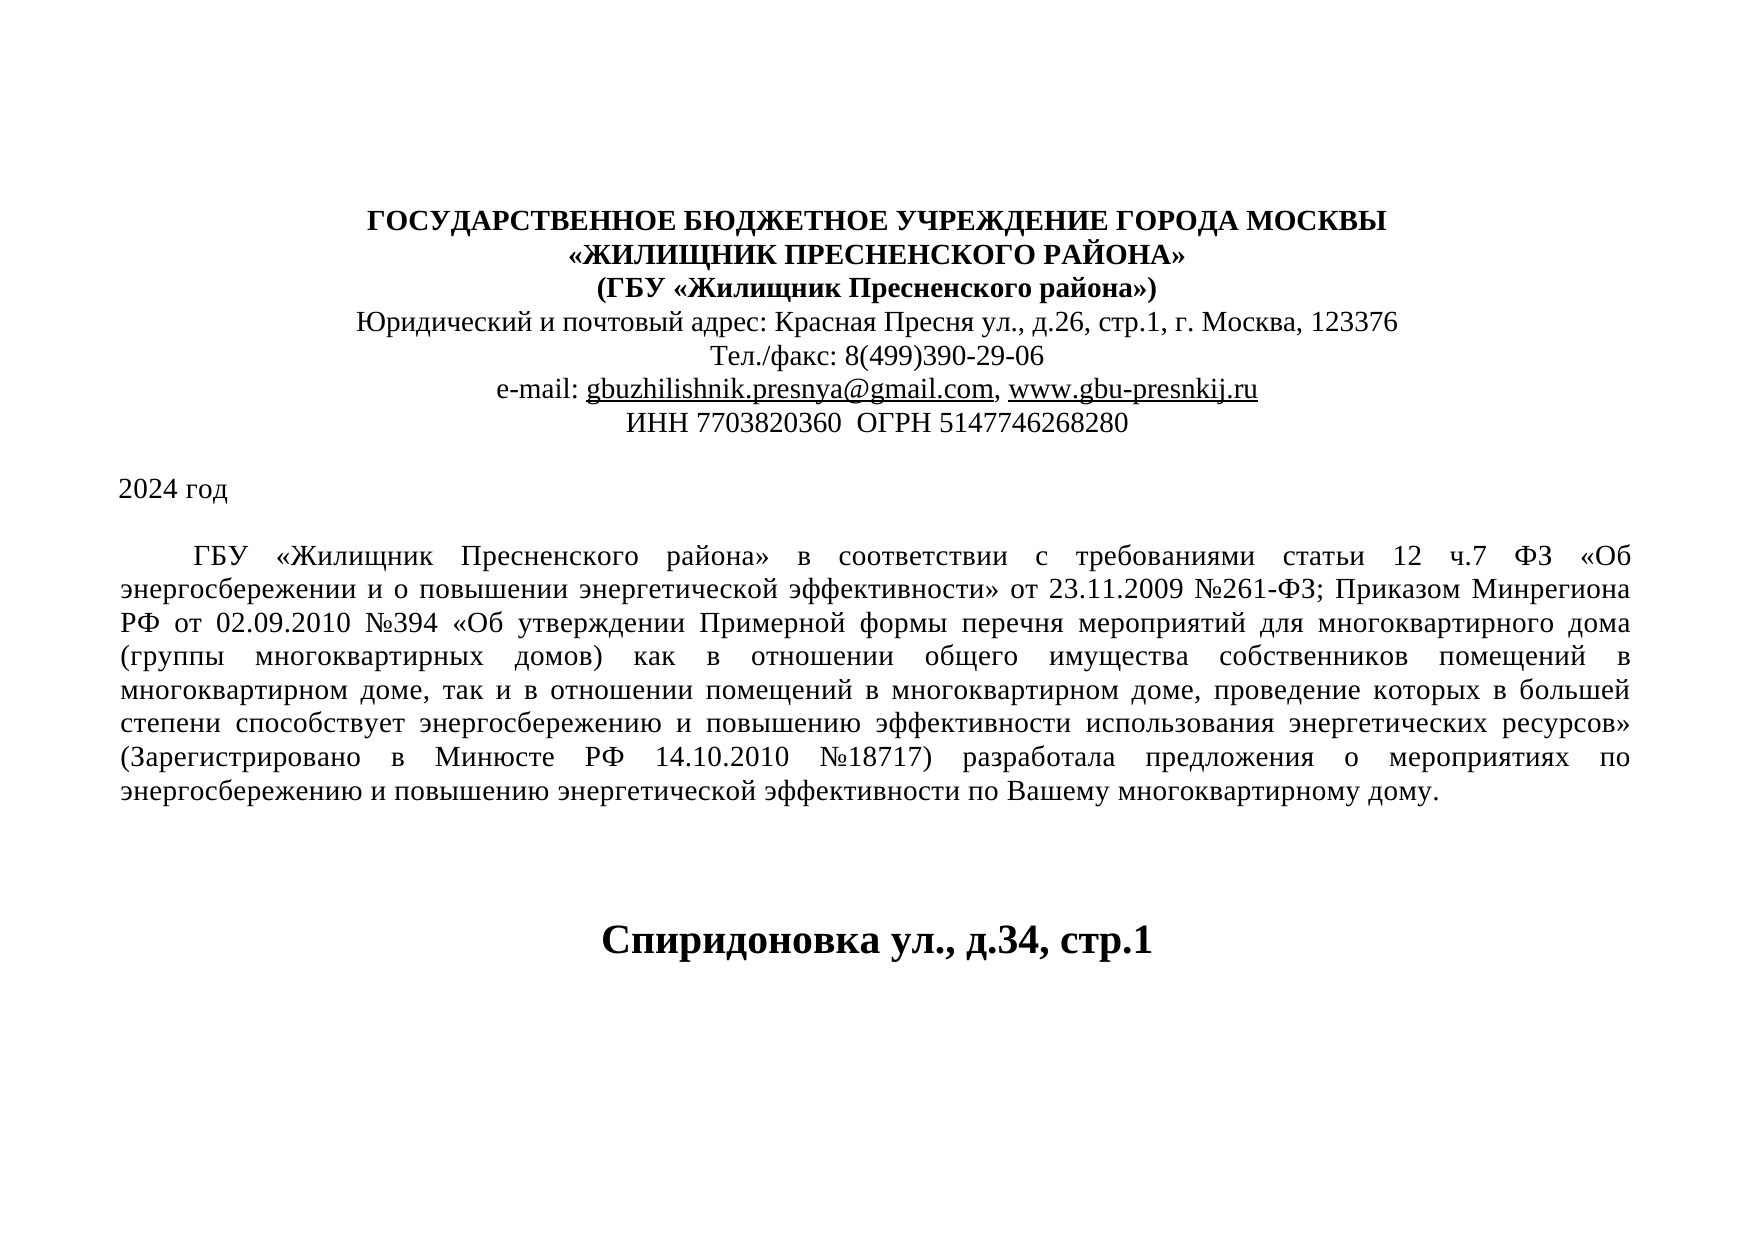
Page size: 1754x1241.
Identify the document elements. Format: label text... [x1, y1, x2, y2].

text 2024 год [118, 471, 1634, 505]
text ГОСУДАРСТВЕННОЕ БЮДЖЕТНОЕ УЧРЕЖДЕНИЕ ГОРОДА МОСКВЫ [118, 203, 1636, 237]
text e-mail: gbuzhilishnik.presnya@gmail.com, www.gbu-presnkij.ru [118, 371, 1636, 405]
text «ЖИЛИЩНИК ПРЕСНЕНСКОГО РАЙОНА» [118, 237, 1636, 271]
text Тел./факс: 8(499)390-29-06 [118, 338, 1636, 371]
text (ГБУ «Жилищник Пресненского района») [118, 271, 1636, 304]
text Юридический и почтовый адрес: Красная Пресня ул., д.26, стр.1, г. Москва, 123376 [118, 304, 1636, 338]
text Спиридоновка ул., д.34, стр.1 [118, 915, 1636, 963]
text ГБУ «Жилищник Пресненского района» в соответствии с требованиями статьи 12 ч.7 ФЗ «Об энергосбережении и о повышении энергетической эффективности» от 23.11.2009 №261-ФЗ; Приказом Минрегиона РФ от 02.09.2010 №394 «Об утверждении Примерной формы перечня мероприятий для многоквартирного дома (группы многоквартирных домов) как в отношении общего имущества собственников помещений в многоквартирном доме, так и в отношении помещений в многоквартирном доме, проведение которых в большей степени способствует энергосбережению и повышению эффективности использования энергетических ресурсов» (Зарегистрировано в Минюсте РФ 14.10.2010 №18717) разработала предложения о мероприятиях по энергосбережению и повышению энергетической эффективности по Вашему многоквартирному дому. [120, 538, 1634, 807]
text ИНН 7703820360 ОГРН 5147746268280 [118, 405, 1636, 438]
